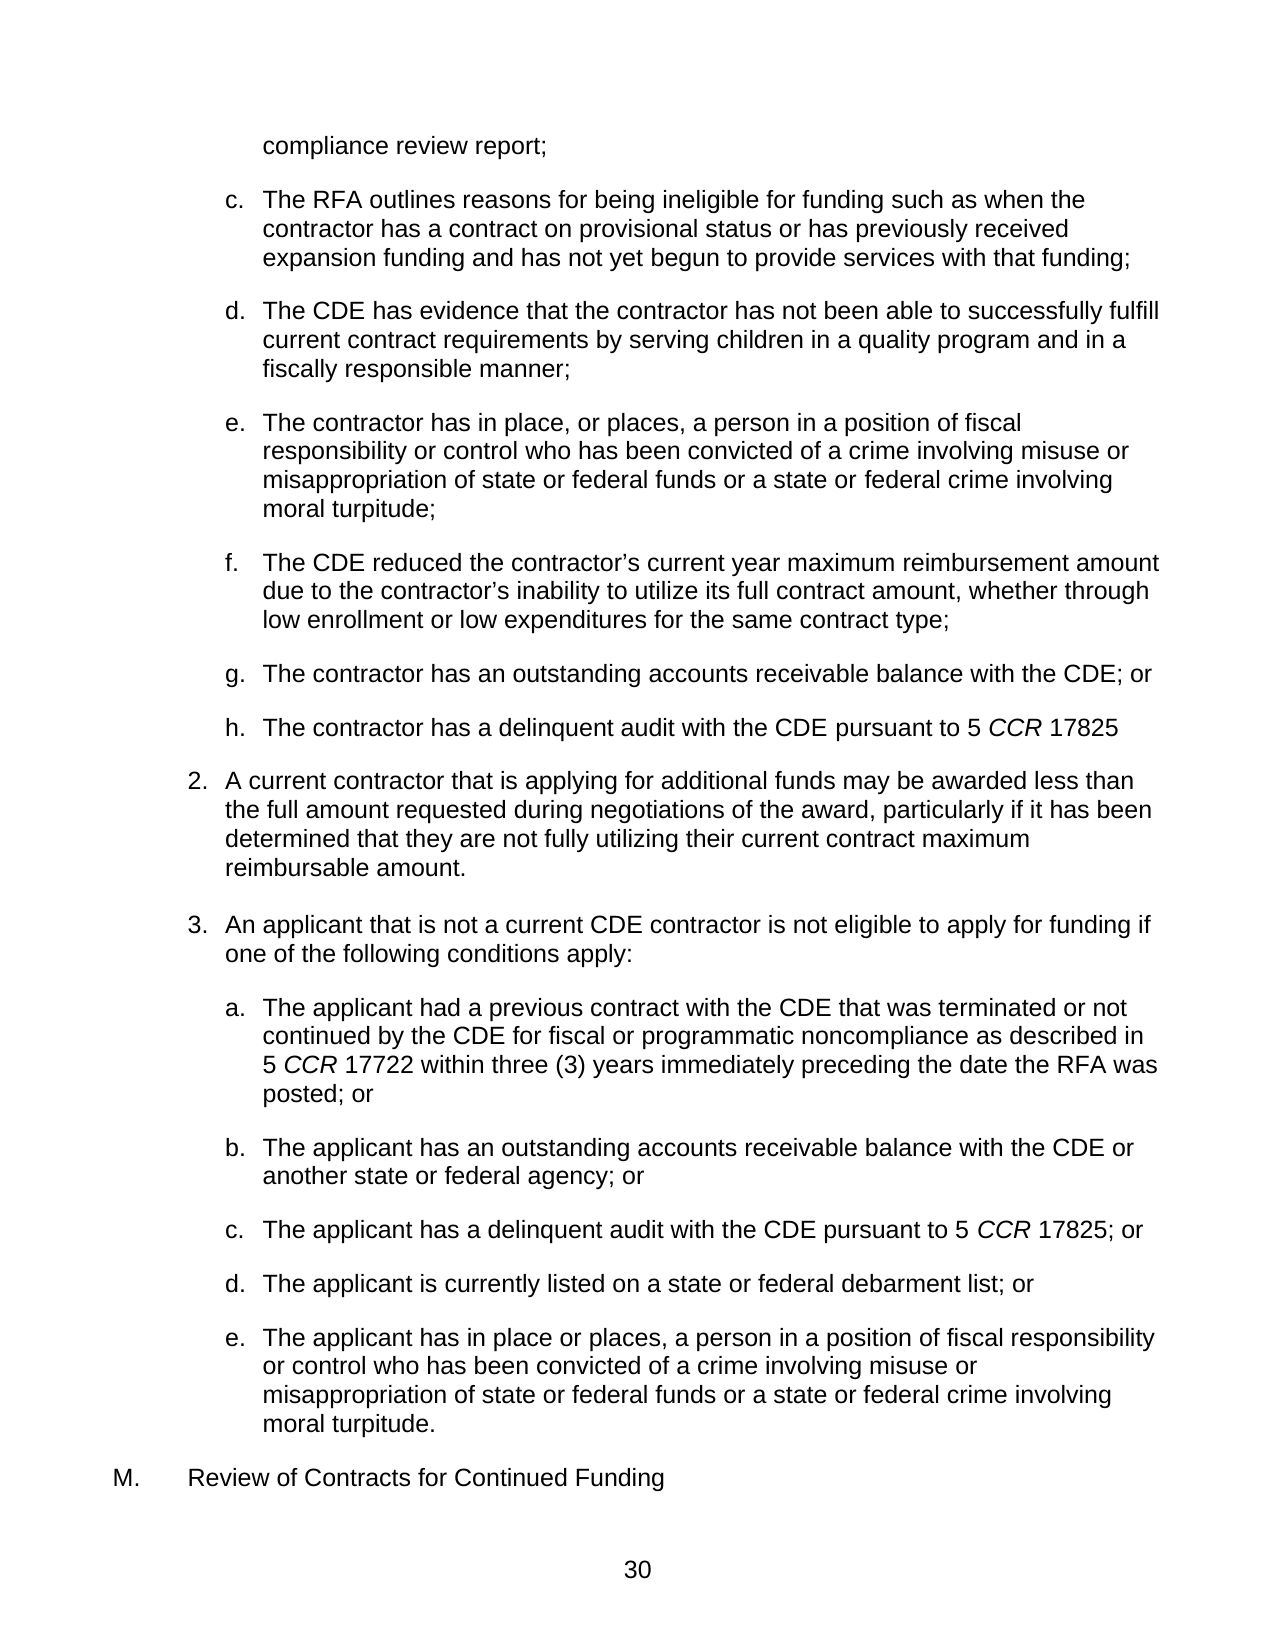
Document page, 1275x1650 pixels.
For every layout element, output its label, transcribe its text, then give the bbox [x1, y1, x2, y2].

list The applicant has in place or places, a person in a position of fiscal responsibility or control who has been convicted of a crime involving misuse or misappropriation of state or federal funds or a state or federal crime involving moral turpitude. [225, 1322, 1162, 1437]
list The RFA outlines reasons for being ineligible for funding such as when the contractor has a contract on provisional status or has previously received expansion funding and has not yet begun to provide services with that funding; [225, 185, 1162, 271]
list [225, 131, 1162, 160]
list The contractor has an outstanding accounts receivable balance with the CDE; or [225, 659, 1162, 687]
list The applicant has a delinquent audit with the CDE pursuant to 5 CCR 17825; or [225, 1215, 1162, 1244]
list The CDE reduced the contractor’s current year maximum reimbursement amount due to the contractor’s inability to utilize its full contract amount, whether through low enrollment or low expenditures for the same contract type; [225, 547, 1162, 634]
subtitle Review of Contracts for Continued Funding [112, 1462, 1162, 1491]
list The contractor has in place, or places, a person in a position of fiscal responsibility or control who has been convicted of a crime involving misuse or misappropriation of state or federal funds or a state or federal crime involving moral turpitude; [225, 407, 1162, 522]
list A current contractor that is applying for additional funds may be awarded less than the full amount requested during negotiations of the award, particularly if it has been determined that they are not fully utilizing their current contract maximum reimbursable amount. [187, 766, 1162, 881]
list The contractor has a delinquent audit with the CDE pursuant to 5 CCR 17825 [225, 712, 1162, 741]
list The applicant has an outstanding accounts receivable balance with the CDE or another state or federal agency; or [225, 1132, 1162, 1190]
list The CDE has evidence that the contractor has not been able to successfully fulfill current contract requirements by serving children in a quality program and in a fiscally responsible manner; [225, 296, 1162, 382]
list The applicant had a previous contract with the CDE that was terminated or not continued by the CDE for fiscal or programmatic noncompliance as described in 5 CCR 17722 within three (3) years immediately preceding the date the RFA was posted; or [225, 992, 1162, 1107]
list An applicant that is not a current CDE contractor is not eligible to apply for funding if one of the following conditions apply: [187, 910, 1162, 967]
list The applicant is currently listed on a state or federal debarment list; or [225, 1269, 1162, 1297]
